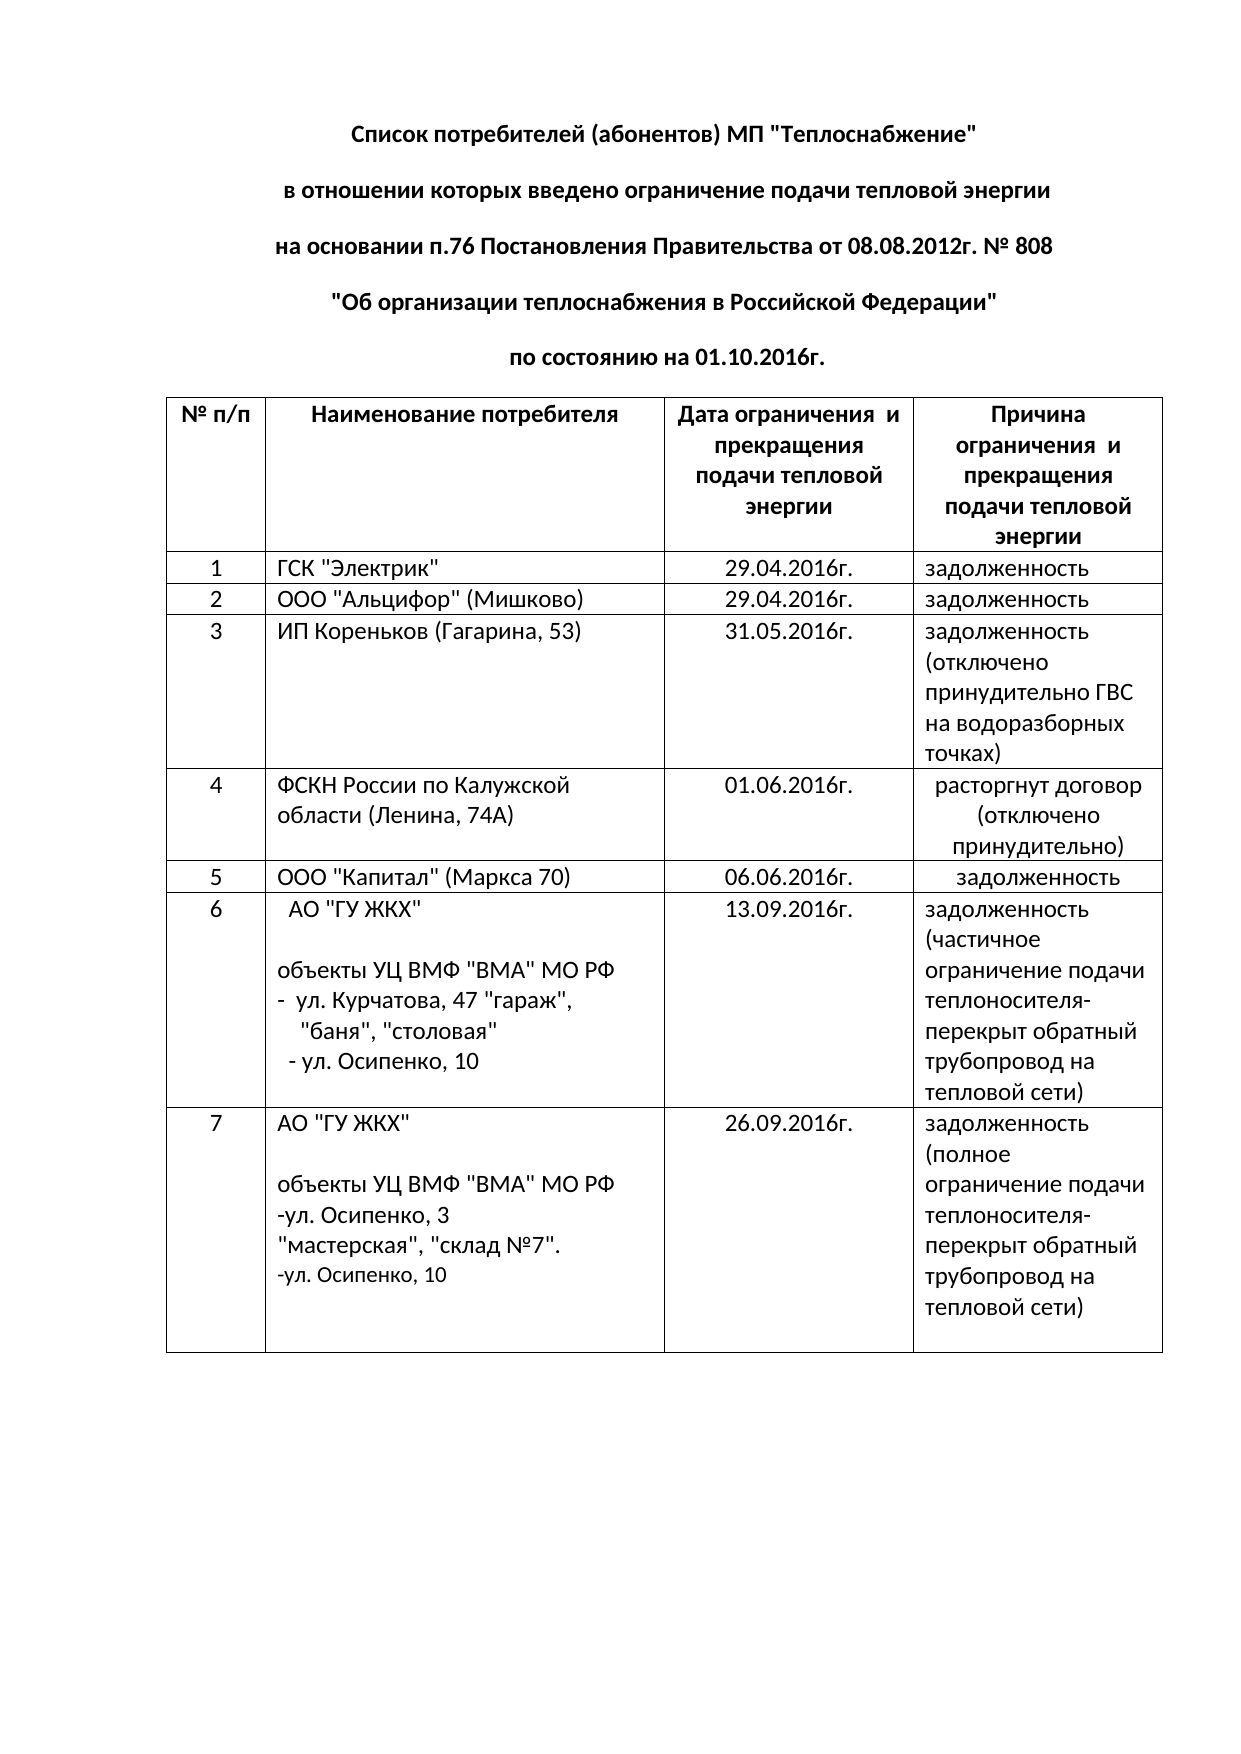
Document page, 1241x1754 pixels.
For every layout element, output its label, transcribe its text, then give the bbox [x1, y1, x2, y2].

table_cell задолженность (полное ограничение подачи теплоносителя- перекрыт обратный трубопровод на тепловой сети) [914, 1108, 1162, 1352]
table_cell задолженность (отключено принудительно ГВС на водоразборных точках) [914, 615, 1162, 768]
table_cell ООО "Альцифор" (Мишково) [266, 584, 664, 614]
table_cell 13.09.2016г. [665, 893, 913, 1107]
table_cell расторгнут договор (отключено принудительно) [914, 769, 1162, 860]
text Список потребителей (абонентов) МП "Теплоснабжение" [177, 118, 1152, 149]
table_cell 2 [167, 584, 265, 614]
table_cell 29.04.2016г. [665, 584, 913, 614]
table_cell 26.09.2016г. [665, 1108, 913, 1352]
table_cell 4 [167, 769, 265, 860]
table_cell 5 [167, 861, 265, 892]
table_cell 01.06.2016г. [665, 769, 913, 860]
table_cell 31.05.2016г. [665, 615, 913, 768]
table_cell задолженность [914, 584, 1162, 614]
table_cell 3 [167, 615, 265, 768]
table_cell АО "ГУ ЖКХ" объекты УЦ ВМФ "ВМА" МО РФ -ул. Осипенко, 3 "мастерская", "склад №7". -ул. Осипенко, 10 [266, 1108, 664, 1352]
text в отношении которых введено ограничение подачи тепловой энергии [177, 174, 1152, 204]
table_cell задолженность (частичное ограничение подачи теплоносителя- перекрыт обратный трубопровод на тепловой сети) [914, 893, 1162, 1107]
text на основании п.76 Постановления Правительства от 08.08.2012г. № 808 [177, 230, 1152, 260]
table_cell задолженность [914, 552, 1162, 582]
table_cell задолженность [914, 861, 1162, 892]
table_cell 7 [167, 1108, 265, 1352]
table_header Причина ограничения и прекращения подачи тепловой энергии [914, 398, 1162, 551]
table_header Дата ограничения и прекращения подачи тепловой энергии [665, 398, 913, 551]
table_cell ООО "Капитал" (Маркса 70) [266, 861, 664, 892]
table_cell 6 [167, 893, 265, 1107]
table_cell ИП Кореньков (Гагарина, 53) [266, 615, 664, 768]
table_cell 29.04.2016г. [665, 552, 913, 582]
table_header Наименование потребителя [266, 398, 664, 551]
table_cell ГСК "Электрик" [266, 552, 664, 582]
table_cell 06.06.2016г. [665, 861, 913, 892]
table_cell ФСКН России по Калужской области (Ленина, 74А) [266, 769, 664, 860]
text "Об организации теплоснабжения в Российской Федерации" [177, 286, 1152, 316]
table_header № п/п [167, 398, 265, 551]
text по состоянию на 01.10.2016г. [177, 341, 1152, 372]
table_cell АО "ГУ ЖКХ" объекты УЦ ВМФ "ВМА" МО РФ - ул. Курчатова, 47 "гараж", "баня", "столовая" - ул. Осипенко, 10 [266, 893, 664, 1107]
table_cell 1 [167, 552, 265, 582]
